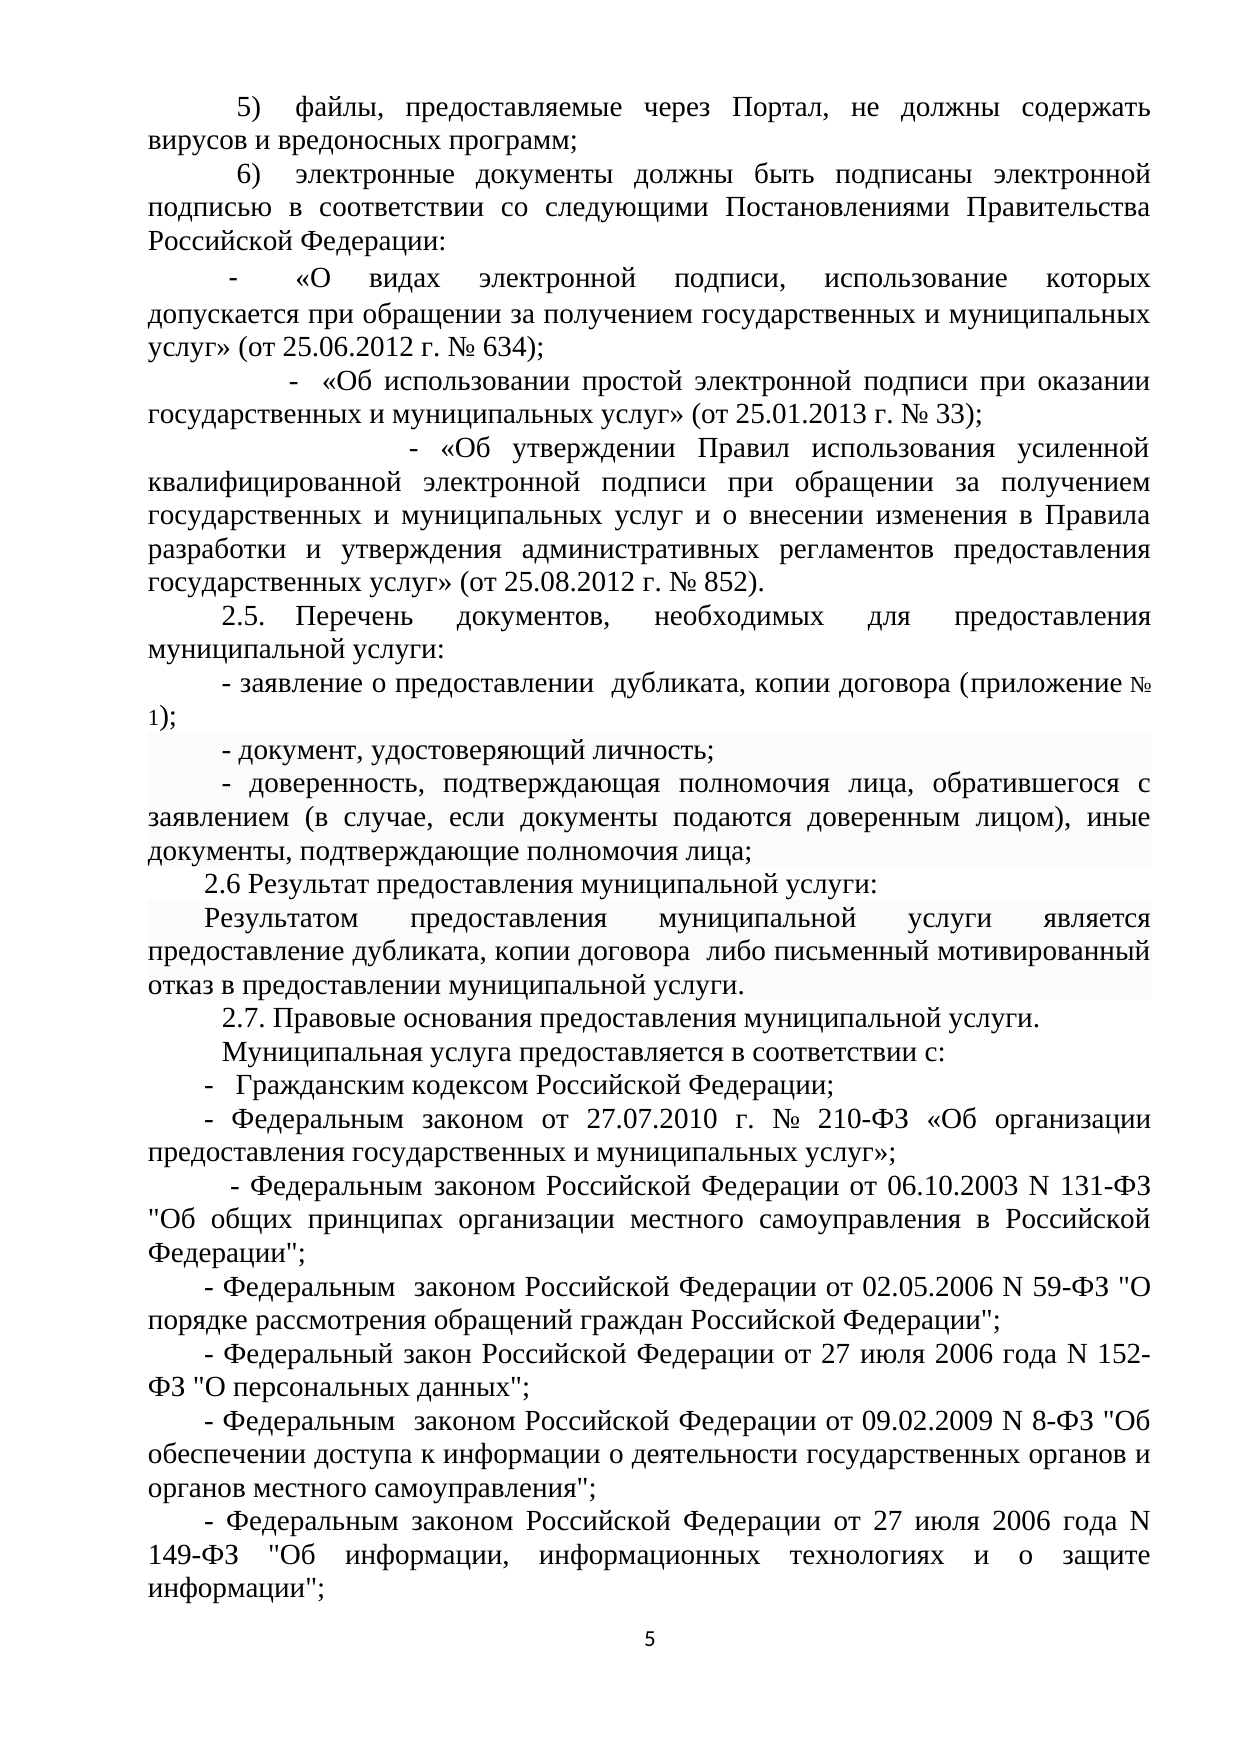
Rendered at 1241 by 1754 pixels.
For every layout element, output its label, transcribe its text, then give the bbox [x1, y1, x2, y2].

text 5) файлы, предоставляемые через Портал, не должны содержать вирусов и вредоносных программ; [148, 89, 1152, 156]
text Муниципальная услуга предоставляется в соответствии с: [148, 1034, 1152, 1067]
text - Федеральным законом Российской Федерации от 06.10.2003 N 131-ФЗ "Об общих принципах организации местного самоуправления в Российской Федерации"; [148, 1168, 1152, 1269]
text 2.6 Результат предоставления муниципальной услуги: [148, 866, 1152, 900]
text - Федеральным законом от 27.07.2010 г. № 210-ФЗ «Об организации предоставления государственных и муниципальных услуг»; [148, 1101, 1152, 1168]
text - Федеральным законом Российской Федерации от 09.02.2009 N 8-ФЗ "Об обеспечении доступа к информации о деятельности государственных органов и органов местного самоуправления"; [148, 1403, 1152, 1503]
text 2.7. Правовые основания предоставления муниципальной услуги. [148, 1000, 1152, 1034]
text 2.5. Перечень документов, необходимых для предоставления муниципальной услуги: [148, 598, 1152, 665]
text 6) электронные документы должны быть подписаны электронной подписью в соответствии со следующими Постановлениями Правительства Российской Федерации: [148, 156, 1152, 256]
list - заявление о предоставлении дубликата, копии договора (приложение № 1); [148, 665, 1152, 732]
text - документ, удостоверяющий личность; [148, 732, 1152, 766]
text - доверенность, подтверждающая полномочия лица, обратившегося с заявлением (в случае, если документы подаются доверенным лицом), иные документы, подтверждающие полномочия лица; [148, 766, 1152, 866]
list - «Об использовании простой электронной подписи при оказании государственных и муниципальных услуг» (от 25.01.2013 г. № 33); [148, 363, 1152, 430]
text - Федеральным законом Российской Федерации от 02.05.2006 N 59-ФЗ "О порядке рассмотрения обращений граждан Российской Федерации"; [148, 1269, 1152, 1336]
text - Гражданским кодексом Российской Федерации; [148, 1067, 1152, 1101]
list «О видах электронной подписи, использование которых допускается при обращении за получением государственных и муниципальных услуг» (от 25.06.2012 г. № 634); [148, 256, 1152, 363]
text Результатом предоставления муниципальной услуги является предоставление дубликата, копии договора либо письменный мотивированный отказ в предоставлении муниципальной услуги. [148, 900, 1152, 1000]
list - «Об утверждении Правил использования усиленной квалифицированной электронной подписи при обращении за получением государственных и муниципальных услуг и о внесении изменения в Правила разработки и утверждения административных регламентов предоставления государственных услуг» (от 25.08.2012 г. № 852). [148, 430, 1152, 598]
text - Федеральным законом Российской Федерации от 27 июля 2006 года N 149-ФЗ "Об информации, информационных технологиях и о защите информации"; [148, 1503, 1152, 1604]
text - Федеральный закон Российской Федерации от 27 июля 2006 года N 152-ФЗ "О персональных данных"; [148, 1336, 1152, 1403]
